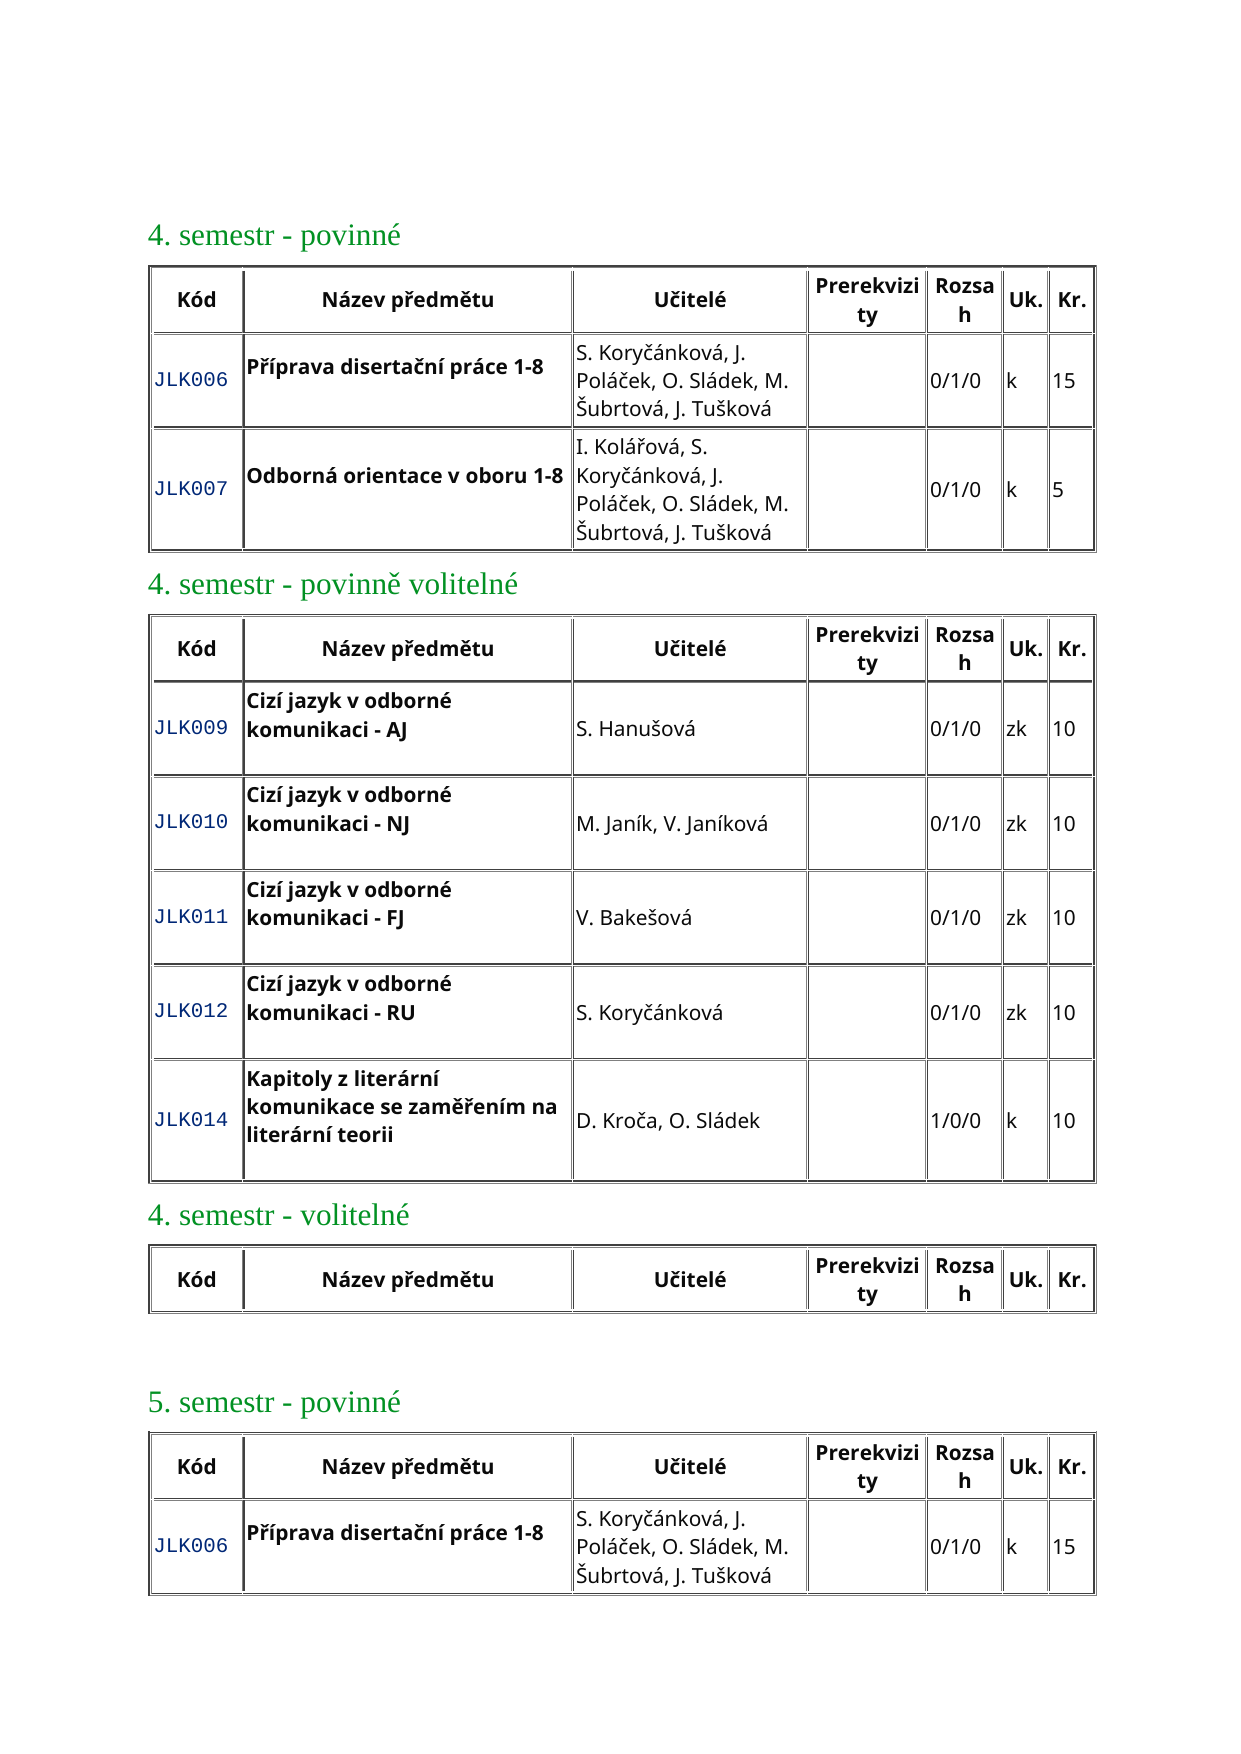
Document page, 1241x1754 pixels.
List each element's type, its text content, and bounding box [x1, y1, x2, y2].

table_cell V. Bakešová [574, 872, 806, 963]
table_header Uk. [1003, 617, 1049, 680]
table_cell k [1003, 1061, 1049, 1180]
table_cell M. Janík, V. Janíková [574, 778, 806, 869]
table_cell 15 [1050, 331, 1094, 426]
table_cell 10 [1049, 1058, 1094, 1180]
table_cell 0/1/0 [928, 335, 1001, 426]
table_header Učitelé [573, 268, 808, 331]
table_cell [808, 1061, 927, 1180]
table_cell S. Koryčánková [574, 967, 806, 1057]
table_cell 0/1/0 [927, 1501, 1003, 1592]
table_cell zk [1004, 683, 1047, 774]
table_cell [809, 683, 925, 774]
table_header Učitelé [573, 617, 808, 680]
table_cell Cizí jazyk v odborné komunikaci - AJ [245, 683, 571, 774]
table_header Prerekvizity [808, 268, 927, 331]
table_cell Příprava disertační práce 1-8 [243, 1501, 573, 1592]
table_cell [809, 967, 925, 1057]
table_header Uk. [1003, 1248, 1049, 1311]
table_cell JLK014 [152, 1058, 243, 1180]
table_header Uk. [1003, 1435, 1049, 1498]
table_cell S. Koryčánková, J. Poláček, O. Sládek, M. Šubrtová, J. Tušková [574, 335, 806, 426]
table_cell JLK011 [150, 869, 243, 963]
text 4. semestr - volitelné [148, 1196, 1093, 1232]
table_cell k [1003, 1501, 1049, 1592]
table_cell S. Koryčánková, J. Poláček, O. Sládek, M. Šubrtová, J. Tušková [573, 1501, 808, 1592]
table_header Prerekvizity [808, 1435, 927, 1498]
table_header Název předmětu [243, 617, 573, 680]
table_cell 1/0/0 [927, 1061, 1003, 1180]
table_header Kód [152, 267, 243, 331]
table_cell [808, 430, 927, 549]
table_header Název předmětu [243, 1248, 573, 1311]
table_cell Cizí jazyk v odborné komunikaci - FJ [245, 872, 571, 963]
table_cell zk [1004, 778, 1047, 869]
table_header Název předmětu [243, 1435, 573, 1498]
table_cell [809, 335, 925, 426]
table_cell zk [1004, 967, 1047, 1057]
table_header Kr. [1049, 1248, 1093, 1311]
table_header Prerekvizity [808, 617, 927, 680]
table_cell JLK012 [152, 963, 242, 1057]
table_cell 10 [1050, 680, 1093, 774]
table_cell D. Kroča, O. Sládek [573, 1061, 808, 1180]
table_cell Příprava disertační práce 1-8 [245, 335, 571, 426]
table_header Kód [152, 615, 243, 680]
text 5. semestr - povinné [148, 1383, 1093, 1419]
table_cell 0/1/0 [927, 430, 1003, 549]
table_cell 0/1/0 [928, 967, 1001, 1057]
table_cell I. Kolářová, S. Koryčánková, J. Poláček, O. Sládek, M. Šubrtová, J. Tušková [573, 430, 808, 549]
table_cell JLK006 [152, 331, 242, 426]
table_cell Kapitoly z literární komunikace se zaměřením na literární teorii [243, 1061, 573, 1180]
table_cell S. Hanušová [574, 683, 806, 774]
table_cell Odborná orientace v oboru 1-8 [243, 430, 573, 549]
table_cell Cizí jazyk v odborné komunikaci - NJ [245, 778, 571, 869]
table_cell 5 [1049, 426, 1094, 549]
text 4. semestr - povinné [148, 217, 1093, 252]
table_cell 10 [1050, 963, 1094, 1057]
table_cell JLK007 [152, 426, 243, 549]
table_cell k [1004, 335, 1047, 426]
table_header Učitelé [573, 1248, 808, 1311]
table_cell [809, 872, 925, 963]
table_header Učitelé [573, 1435, 808, 1498]
table_cell 15 [1049, 1498, 1095, 1592]
table_cell 0/1/0 [928, 683, 1001, 774]
table_cell 10 [1050, 774, 1094, 869]
text 4. semestr - povinně volitelné [148, 565, 1093, 601]
table_cell JLK006 [150, 1498, 243, 1592]
table_cell JLK010 [152, 774, 242, 869]
table_cell zk [1004, 872, 1047, 963]
table_header Rozsah [927, 617, 1003, 680]
table_cell 0/1/0 [928, 778, 1001, 869]
table_header Uk. [1003, 268, 1049, 331]
table_header Kód [152, 1433, 243, 1498]
table_cell JLK009 [152, 680, 242, 774]
table_header Kód [152, 1246, 243, 1311]
table_header Kr. [1049, 268, 1093, 331]
table_header Rozsah [927, 268, 1003, 331]
table_header Prerekvizity [808, 1248, 927, 1311]
table_header Název předmětu [243, 268, 573, 331]
table_header Rozsah [927, 1248, 1003, 1311]
table_cell [809, 778, 925, 869]
table_header Kr. [1049, 617, 1093, 680]
table_cell k [1003, 430, 1049, 549]
table_header Kr. [1049, 1435, 1093, 1498]
table_cell 0/1/0 [928, 872, 1001, 963]
table_cell Cizí jazyk v odborné komunikaci - RU [245, 967, 571, 1057]
table_cell [808, 1501, 927, 1592]
table_cell 10 [1049, 869, 1095, 963]
table_header Rozsah [927, 1435, 1003, 1498]
